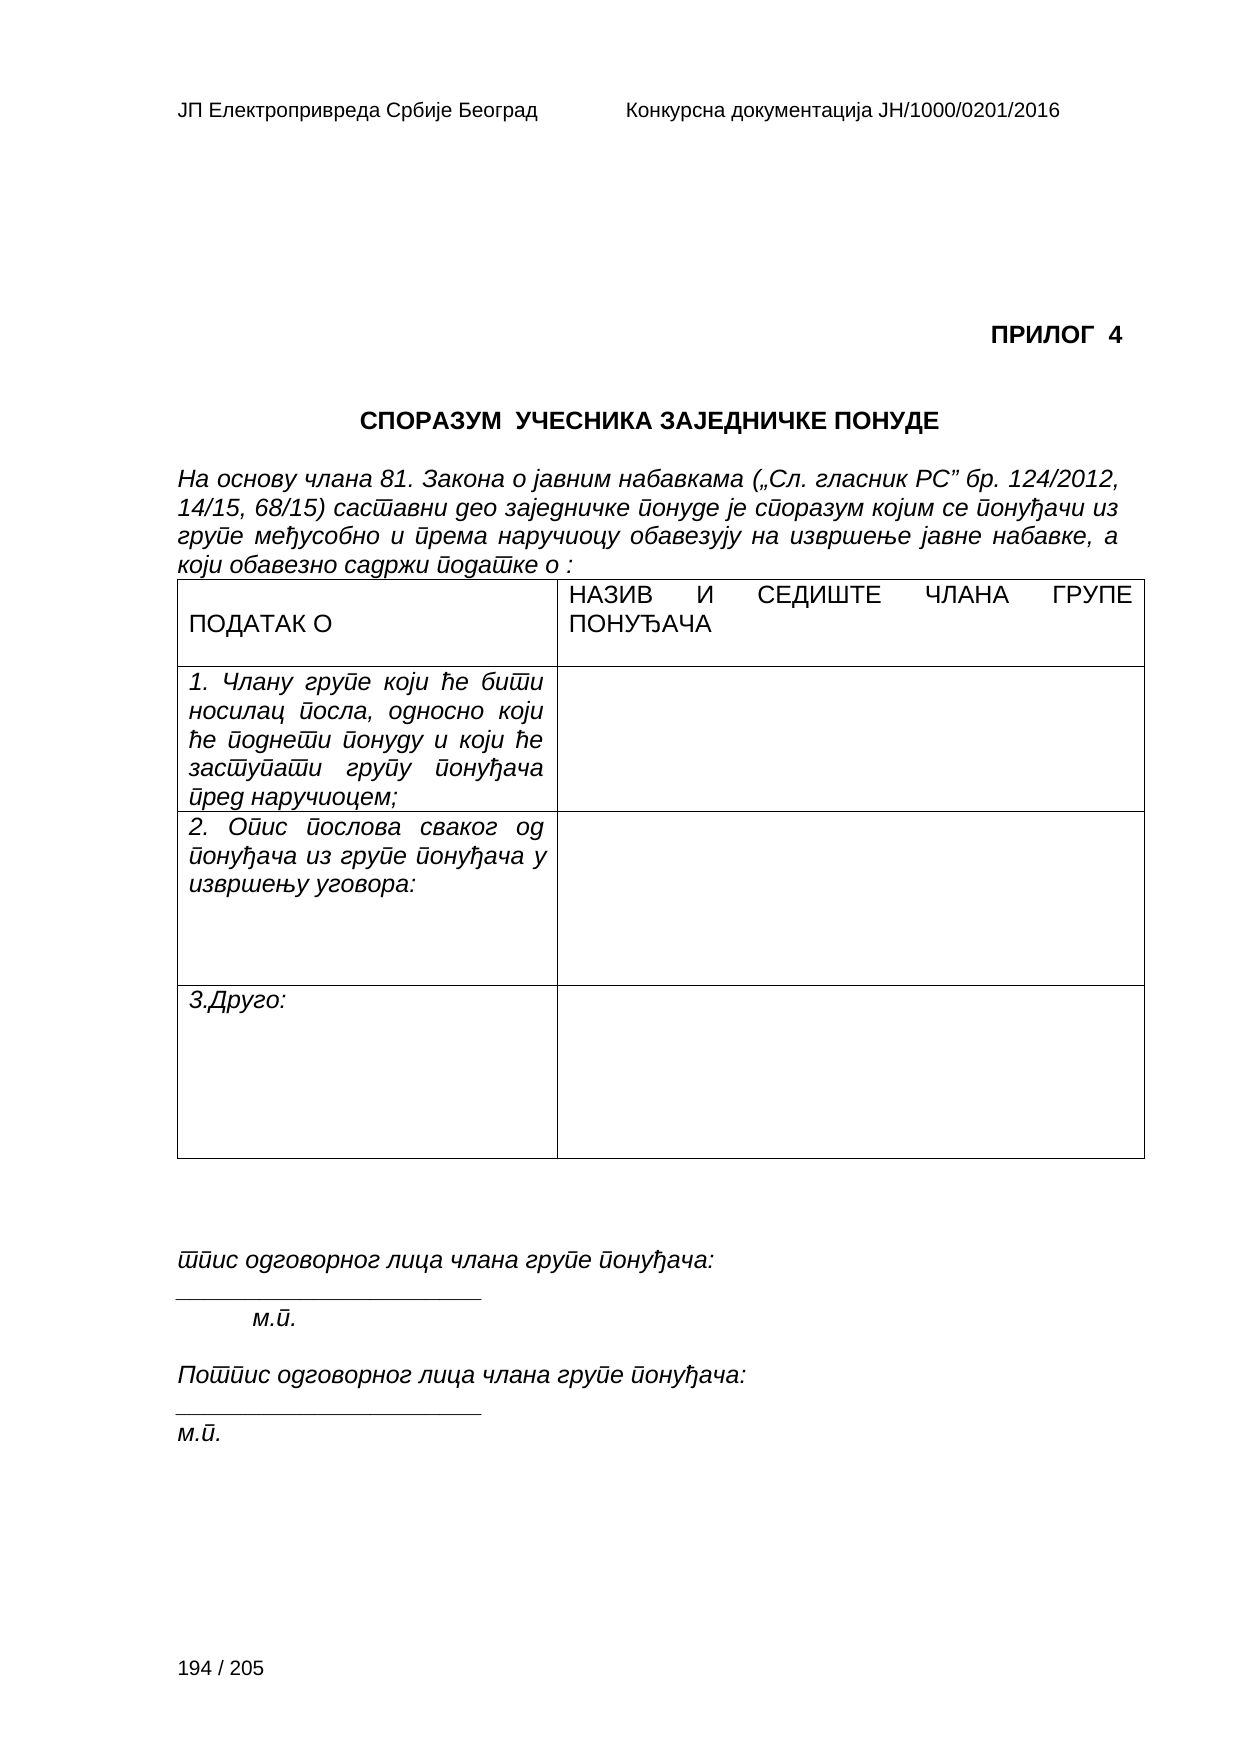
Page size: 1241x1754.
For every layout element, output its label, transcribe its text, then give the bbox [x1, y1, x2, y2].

text м.п. [252, 1303, 1122, 1332]
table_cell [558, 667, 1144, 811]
text тпис одговорног лица члана групе понуђача: [177, 1245, 1122, 1274]
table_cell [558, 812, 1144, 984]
text ______________________ [177, 1274, 1122, 1303]
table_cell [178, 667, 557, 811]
text На основу члана 81. Закона о јавним набавкама („Сл. гласник РС” бр. 124/2012, 14/15, 68/15) саставни део заједничке понуде је споразум којим се понуђачи из групе међусобно и према наручиоцу обавезују на извршење јавне набавке, а који обавезно садржи податке о : [177, 464, 1122, 579]
text ПРИЛОГ 4 [177, 320, 1122, 349]
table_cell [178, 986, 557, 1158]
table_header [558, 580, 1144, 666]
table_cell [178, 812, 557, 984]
text СПОРАЗУМ УЧЕСНИКА ЗАЈЕДНИЧКЕ ПОНУДЕ [177, 406, 1122, 435]
text Потпис одговорног лица члана групе понуђача: [177, 1360, 1122, 1389]
text м.п. [177, 1418, 1122, 1447]
text ______________________ [177, 1389, 1122, 1418]
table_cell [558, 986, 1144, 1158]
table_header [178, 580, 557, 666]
